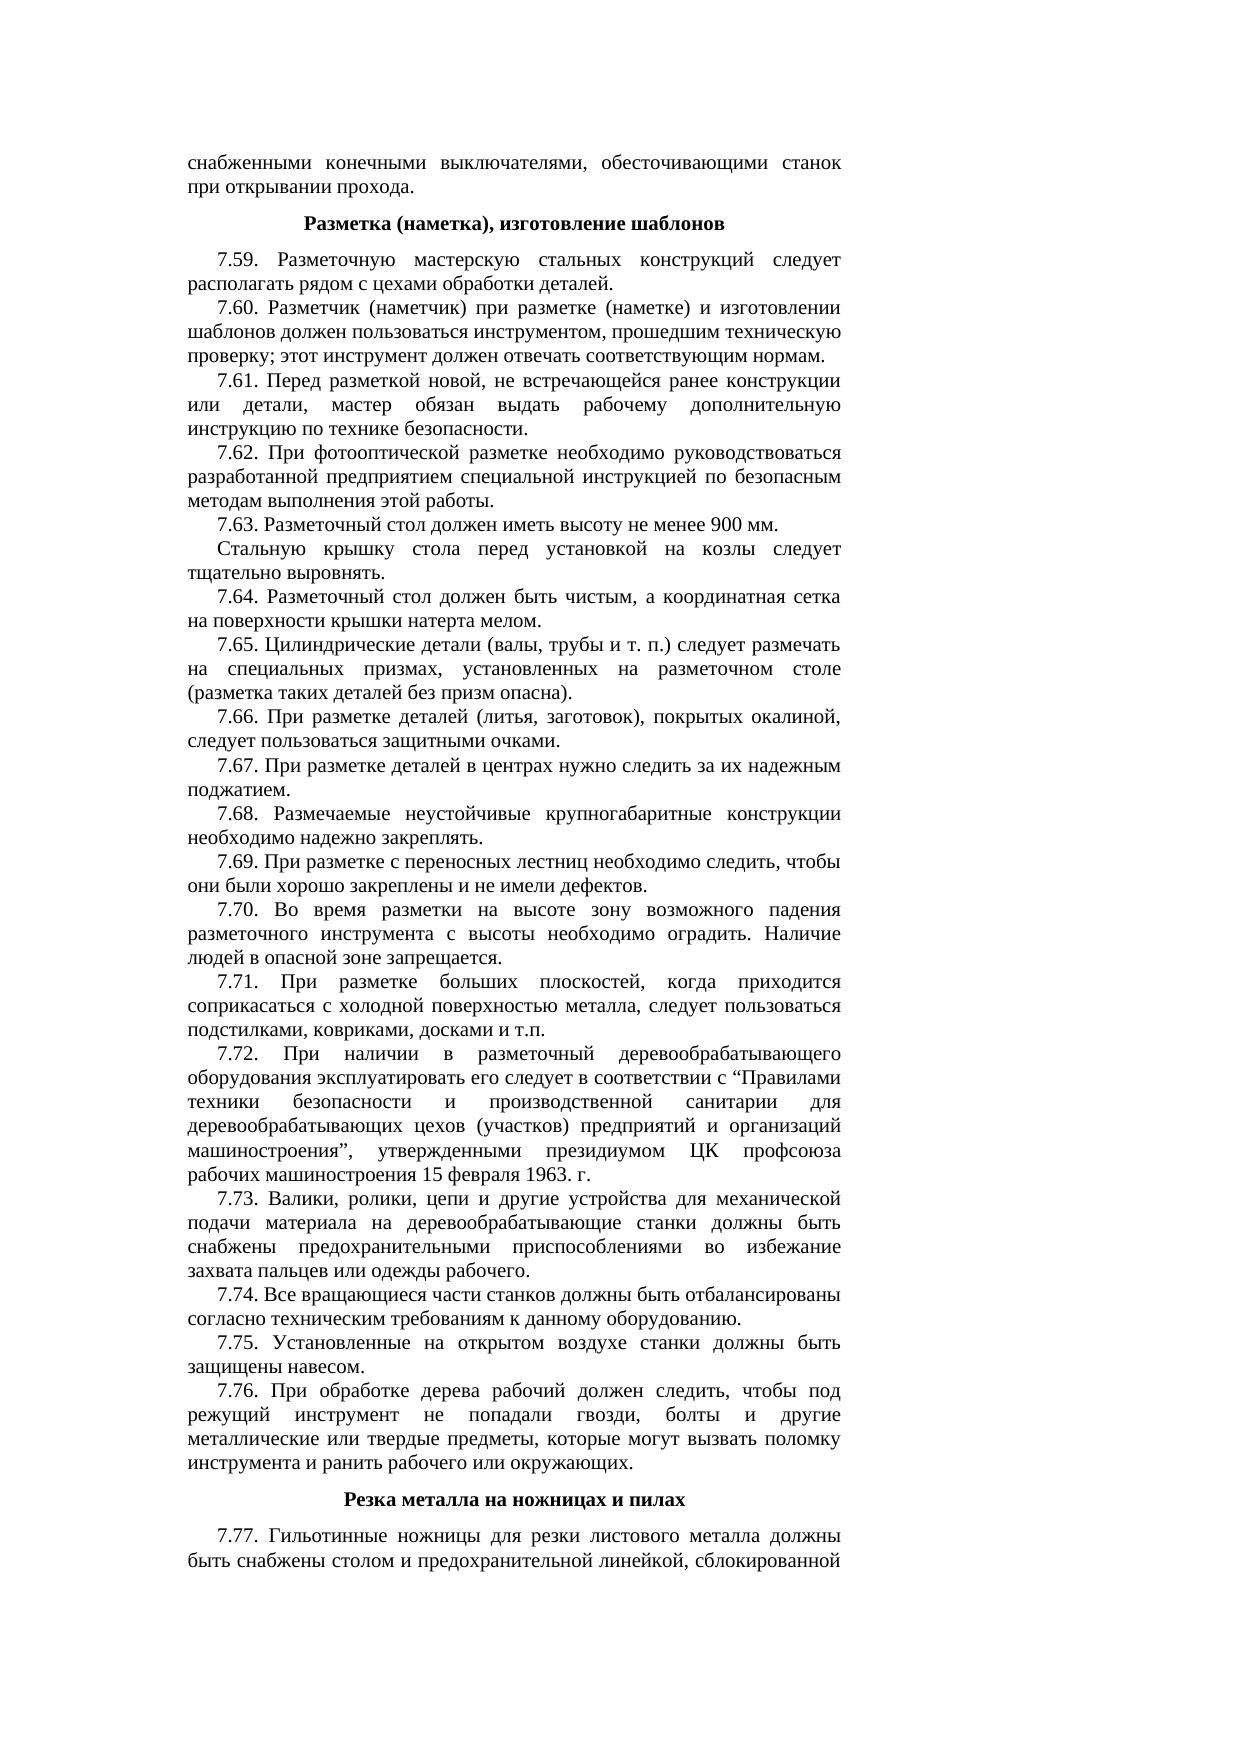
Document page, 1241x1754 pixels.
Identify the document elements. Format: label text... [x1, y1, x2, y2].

text 7.60. Разметчик (наметчик) при разметке (наметке) и изготовлении шаблонов должен пользоваться инструментом, прошедшим техническую проверку; этот инструмент должен отвечать соответствующим нормам. [187, 295, 842, 367]
text 7.64. Разметочный стол должен быть чистым, а координатная сетка на поверхности крышки натерта мелом. [187, 584, 842, 632]
text 7.66. При разметке деталей (литья, заготовок), покрытых окалиной, следует пользоваться защитными очками. [187, 704, 842, 752]
text 7.61. Перед разметкой новой, не встречающейся ранее конструкции или детали, мастер обязан выдать рабочему дополнительную инструкцию по технике безопасности. [187, 367, 842, 440]
text Разметка (наметка), изготовление шаблонов [187, 211, 842, 235]
text 7.65. Цилиндрические детали (валы, трубы и т. п.) следует размечать на специальных призмах, установленных на разметочном столе (разметка таких деталей без призм опасна). [187, 632, 842, 704]
text 7.75. Установленные на открытом воздухе станки должны быть защищены навесом. [187, 1330, 842, 1378]
text 7.63. Разметочный стол должен иметь высоту не менее 900 мм. [187, 512, 842, 536]
text 7.71. При разметке больших плоскостей, когда приходится соприкасаться с холодной поверхностью металла, следует пользоваться подстилками, ковриками, досками и т.п. [187, 969, 842, 1041]
text 7.62. При фотооптической разметке необходимо руководствоваться разработанной предприятием специальной инструкцией по безопасным методам выполнения этой работы. [187, 440, 842, 512]
text Стальную крышку стола перед установкой на козлы следует тщательно выровнять. [187, 536, 842, 584]
text 7.59. Разметочную мастерскую стальных конструкций следует располагать рядом с цехами обработки деталей. [187, 247, 842, 295]
text Резка металла на ножницах и пилах [187, 1487, 842, 1511]
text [187, 150, 842, 198]
text 7.73. Валики, ролики, цепи и другие устройства для механической подачи материала на деревообрабатывающие станки должны быть снабжены предохранительными приспособлениями во избежание захвата пальцев или одежды рабочего. [187, 1186, 842, 1282]
text 7.76. При обработке дерева рабочий должен следить, чтобы под режущий инструмент не попадали гвозди, болты и другие металлические или твердые предметы, которые могут вызвать поломку инструмента и ранить рабочего или окружающих. [187, 1378, 842, 1474]
text 7.72. При наличии в разметочный деревообрабатывающего оборудования эксплуатировать его следует в соответствии с “Правилами техники безопасности и производственной санитарии для деревообрабатывающих цехов (участков) предприятий и организаций машиностроения”, утвержденными президиумом ЦК профсоюза рабочих машиностроения 15 февраля 1963. г. [187, 1041, 842, 1186]
text 7.68. Размечаемые неустойчивые крупногабаритные конструкции необходимо надежно закреплять. [187, 801, 842, 849]
text 7.74. Все вращающиеся части станков должны быть отбалансированы согласно техническим требованиям к данному оборудованию. [187, 1282, 842, 1330]
text 7.69. При разметке с переносных лестниц необходимо следить, чтобы они были хорошо закреплены и не имели дефектов. [187, 849, 842, 897]
text 7.67. При разметке деталей в центрах нужно следить за их надежным поджатием. [187, 752, 842, 801]
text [187, 1523, 842, 1572]
text 7.70. Во время разметки на высоте зону возможного падения разметочного инструмента с высоты необходимо оградить. Наличие людей в опасной зоне запрещается. [187, 897, 842, 969]
